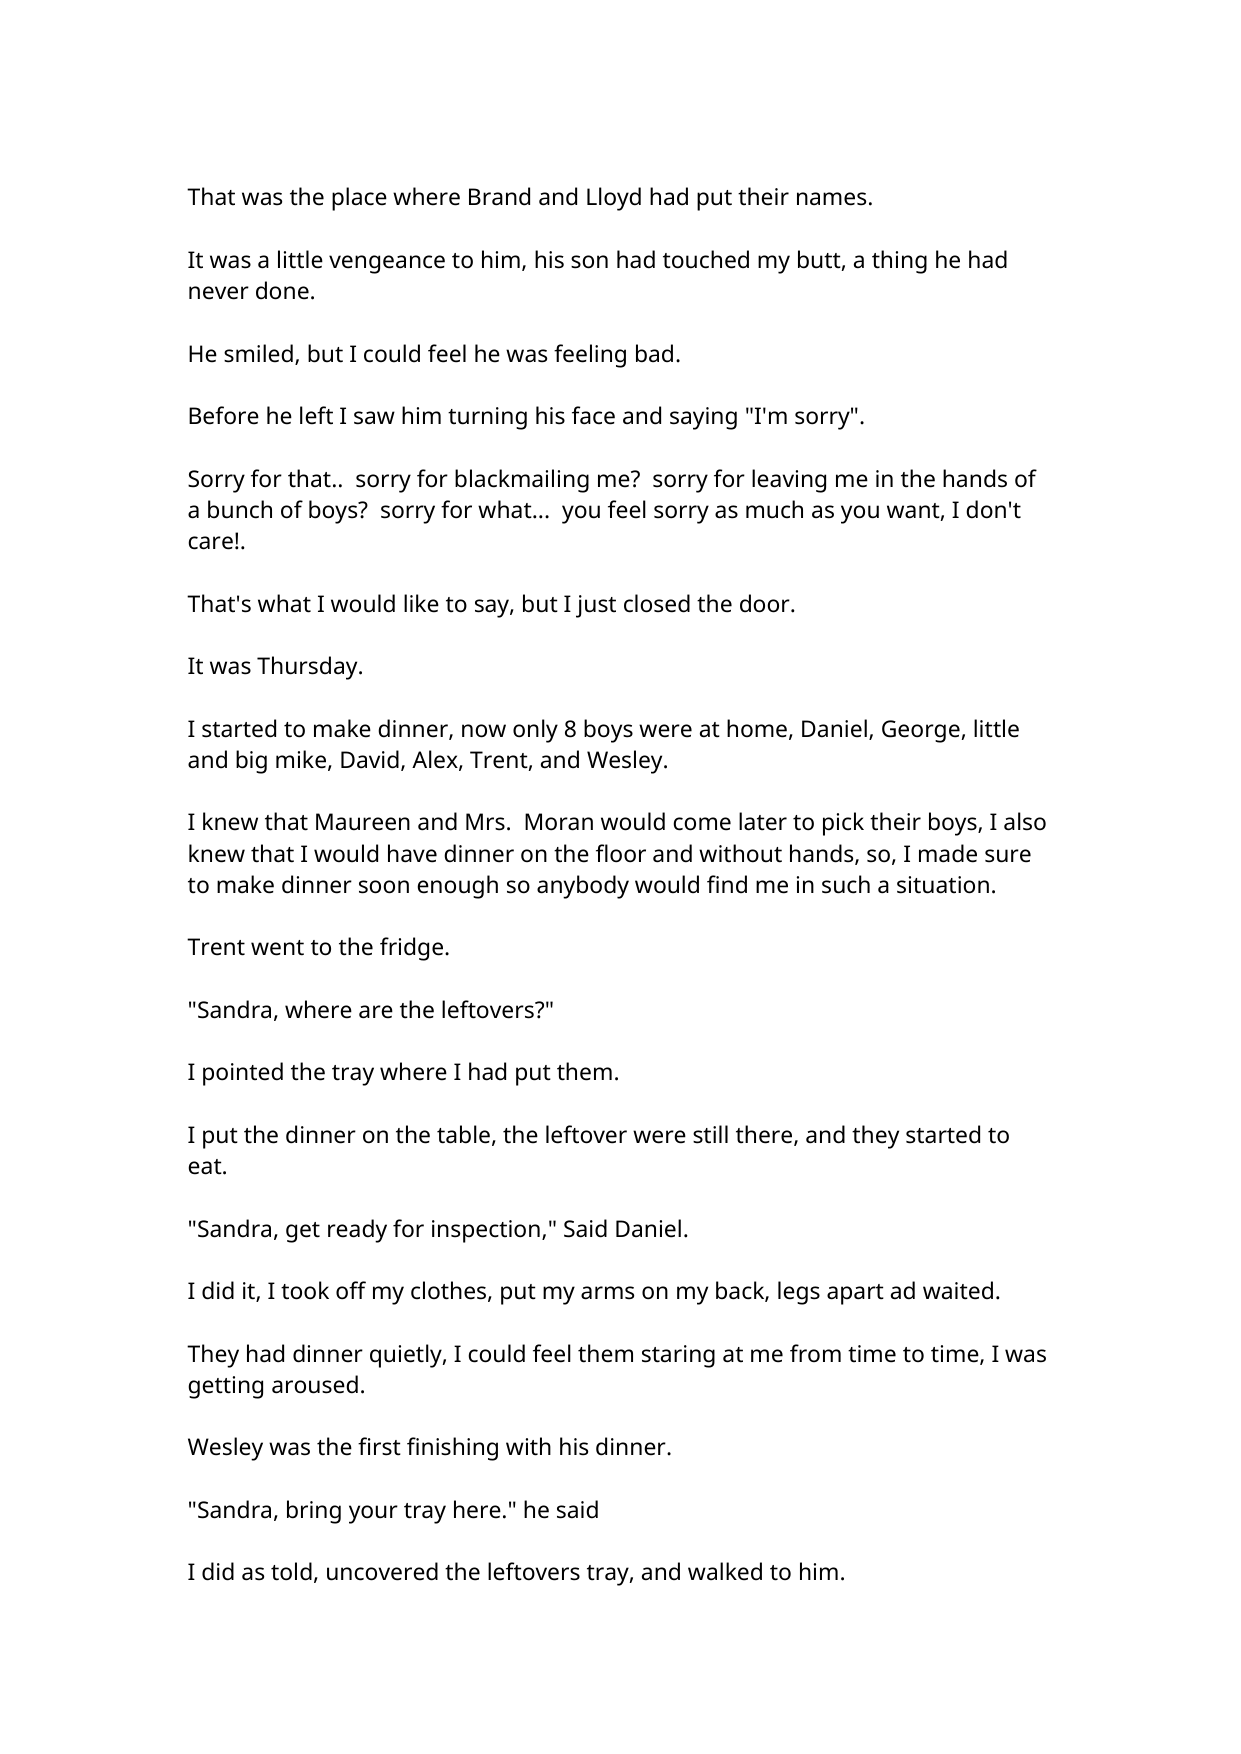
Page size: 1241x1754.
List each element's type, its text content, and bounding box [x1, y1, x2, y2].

text That was the place where Brand and Lloyd had put their names. [187, 181, 1053, 212]
text They had dinner quietly, I could feel them staring at me from time to time, I was getting aroused. [187, 1337, 1053, 1400]
text He smiled, but I could feel he was feeling bad. [187, 337, 1053, 369]
text I knew that Maureen and Mrs. Moran would come later to pick their boys, I also knew that I would have dinner on the floor and without hands, so, I made sure to make dinner soon enough so anybody would find me in such a situation. [187, 806, 1053, 900]
text It was Thursday. [187, 650, 1053, 681]
text It was a little vengeance to him, his son had touched my butt, a thing he had never done. [187, 244, 1053, 306]
text Before he left I saw him turning his face and saying "I'm sorry". [187, 400, 1053, 431]
text I did it, I took off my clothes, put my arms on my back, legs apart ad waited. [187, 1275, 1053, 1306]
text I pointed the tray where I had put them. [187, 1056, 1053, 1087]
text I did as told, uncovered the leftovers tray, and walked to him. [187, 1556, 1053, 1587]
text Sorry for that.. sorry for blackmailing me? sorry for leaving me in the hands of a bunch of boys? sorry for what... you feel sorry as much as you want, I don't care!. [187, 462, 1053, 556]
text "Sandra, bring your tray here." he said [187, 1494, 1053, 1525]
text Wesley was the first finishing with his dinner. [187, 1431, 1053, 1462]
text Trent went to the fridge. [187, 931, 1053, 962]
text "Sandra, get ready for inspection," Said Daniel. [187, 1212, 1053, 1244]
text I started to make dinner, now only 8 boys were at home, Daniel, George, little and big mike, David, Alex, Trent, and Wesley. [187, 712, 1053, 775]
text I put the dinner on the table, the leftover were still there, and they started to eat. [187, 1119, 1053, 1181]
text "Sandra, where are the leftovers?" [187, 994, 1053, 1025]
text That's what I would like to say, but I just closed the door. [187, 587, 1053, 619]
